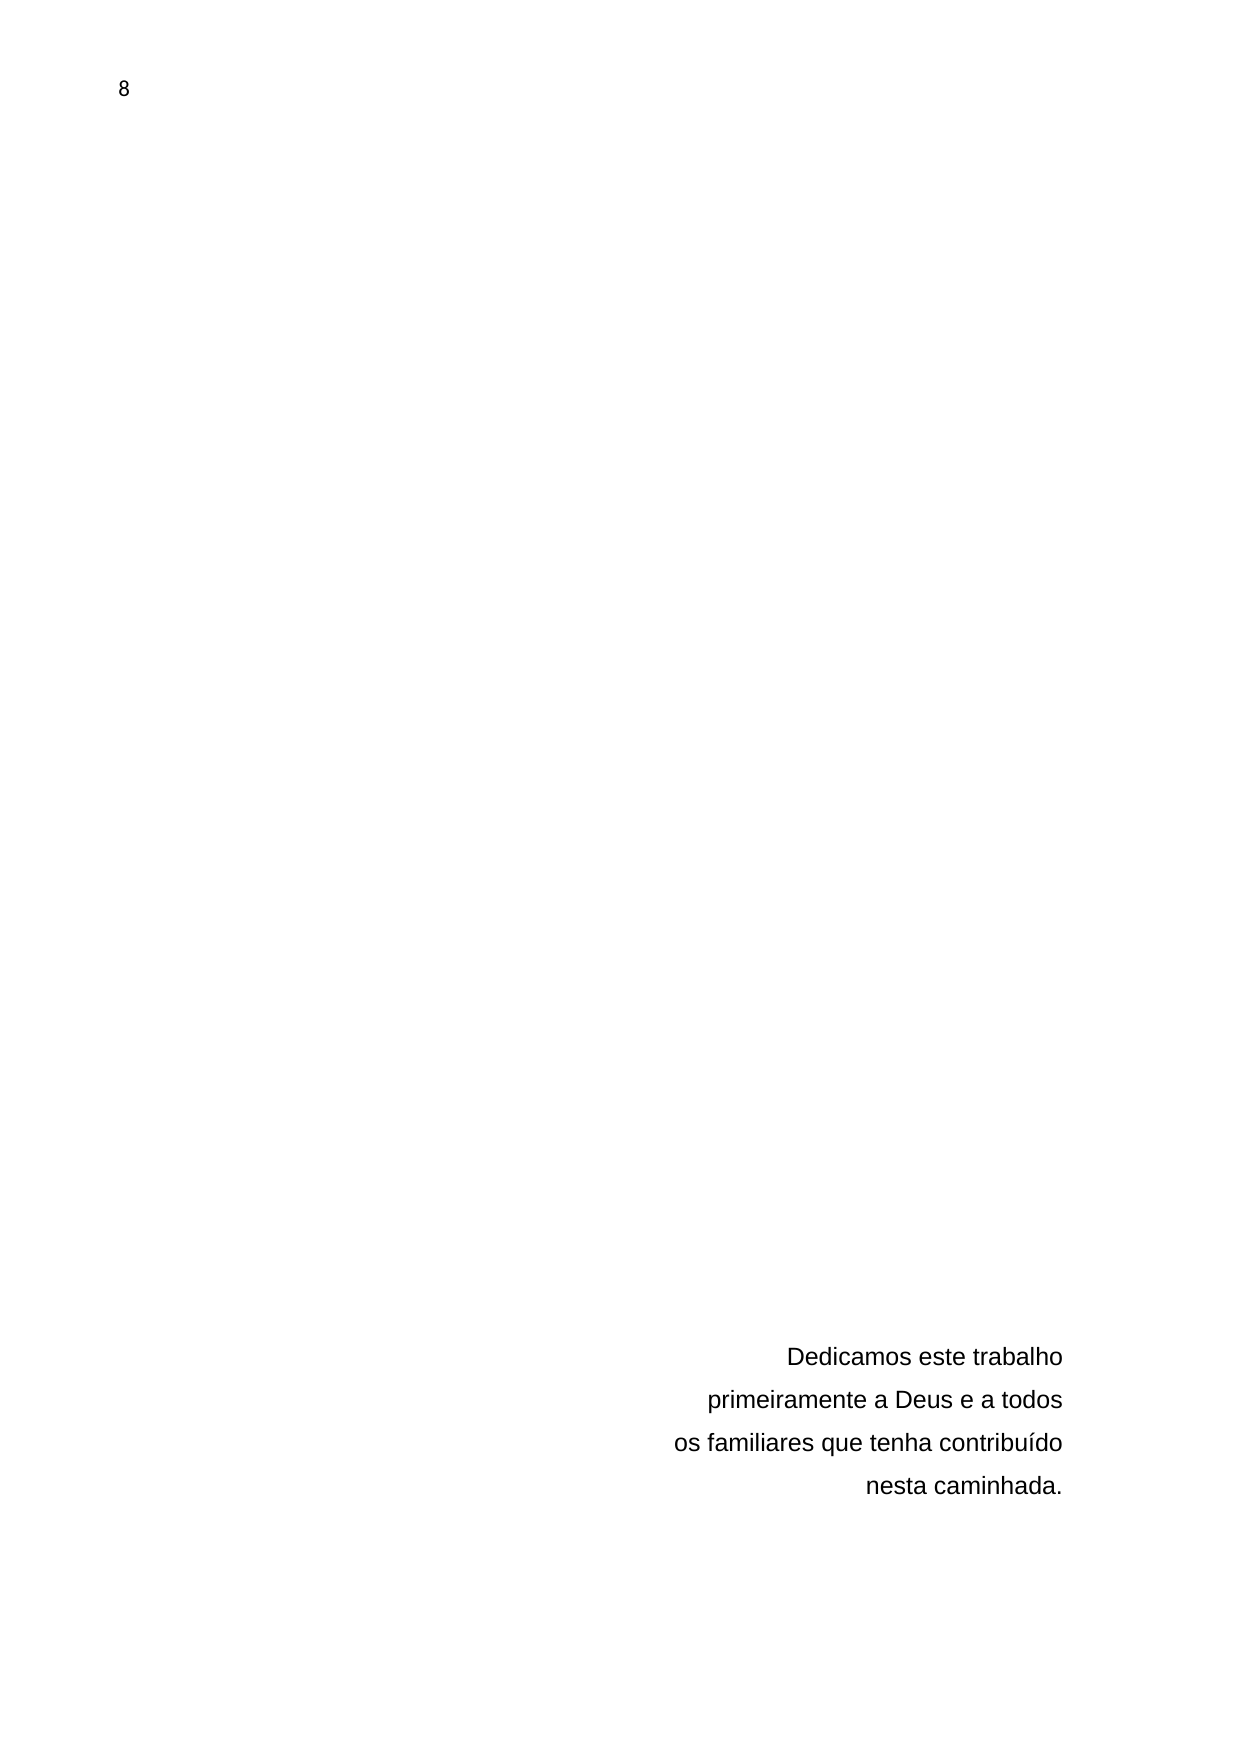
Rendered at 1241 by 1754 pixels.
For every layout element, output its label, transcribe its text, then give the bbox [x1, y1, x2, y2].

text nesta caminhada. [118, 1471, 1063, 1500]
text primeiramente a Deus e a todos [118, 1385, 1063, 1413]
text os familiares que tenha contribuído [118, 1428, 1063, 1457]
text Dedicamos este trabalho [118, 1342, 1063, 1370]
